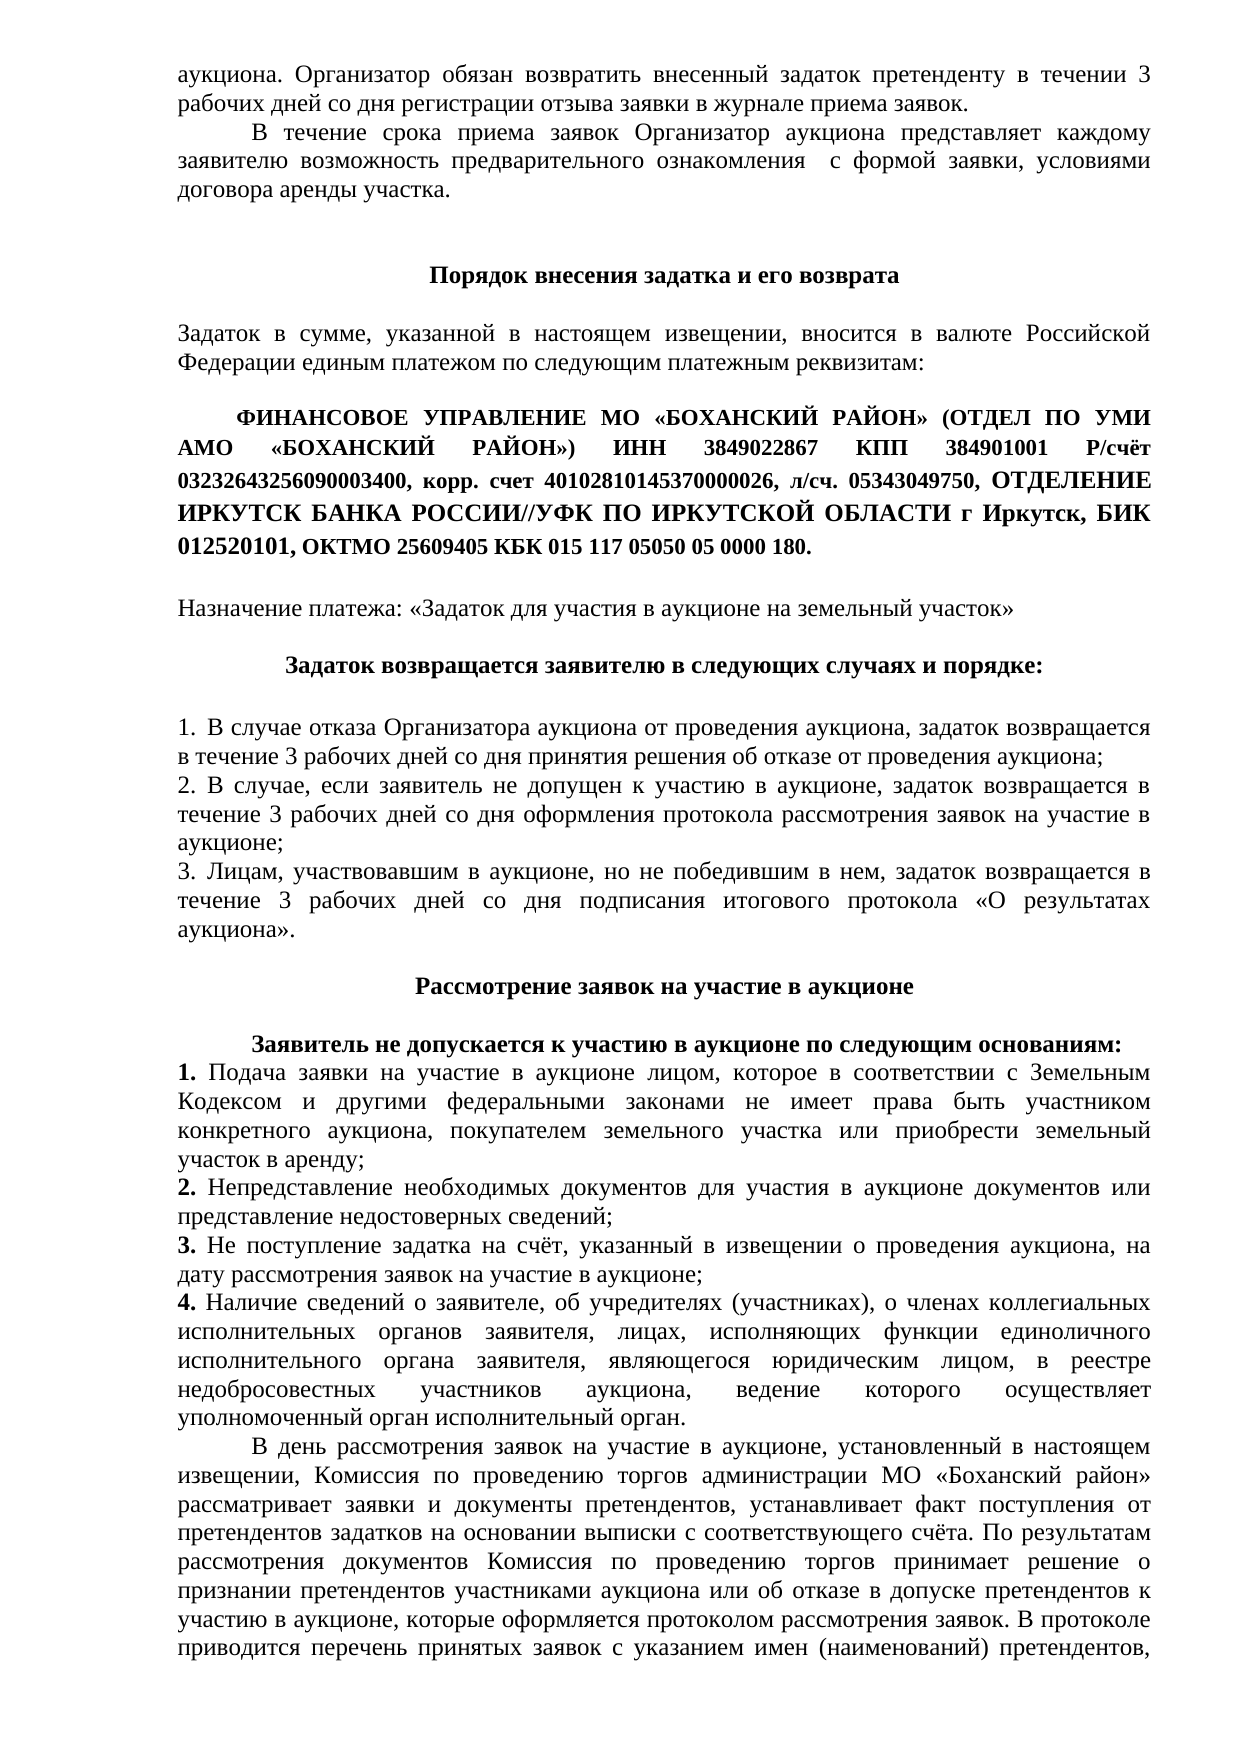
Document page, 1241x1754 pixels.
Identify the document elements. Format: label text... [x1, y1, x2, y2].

list 1. Подача заявки на участие в аукционе лицом, которое в соответствии с Земельным Кодексом и другими федеральными законами не имеет права быть участником конкретного аукциона, покупателем земельного участка или приобрести земельный участок в аренду; [177, 1057, 1152, 1172]
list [177, 1431, 1152, 1661]
list Задаток возвращается заявителю в следующих случаях и порядке: [177, 650, 1152, 679]
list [177, 59, 1152, 117]
list Назначение платежа: «Задаток для участия в аукционе на земельный участок» [177, 593, 1152, 621]
list Порядок внесения задатка и его возврата [177, 260, 1152, 289]
list 2. Непредставление необходимых документов для участия в аукционе документов или представление недостоверных сведений; [177, 1172, 1152, 1230]
list Задаток в сумме, указанной в настоящем извещении, вносится в валюте Российской Федерации единым платежом по следующим платежным реквизитам: [177, 318, 1152, 375]
list Рассмотрение заявок на участие в аукционе [177, 971, 1152, 1000]
list Лицам, участвовавшим в аукционе, но не победившим в нем, задаток возвращается в течение 3 рабочих дней со дня подписания итогового протокола «О результатах аукциона». [177, 856, 1152, 942]
list 4. Наличие сведений о заявителе, об учредителях (участниках), о членах коллегиальных исполнительных органов заявителя, лицах, исполняющих функции единоличного исполнительного органа заявителя, являющегося юридическим лицом, в реестре недобросовестных участников аукциона, ведение которого осуществляет уполномоченный орган исполнительный орган. [177, 1287, 1152, 1431]
list 3. Не поступление задатка на счёт, указанный в извещении о проведения аукциона, на дату рассмотрения заявок на участие в аукционе; [177, 1230, 1152, 1287]
list В случае, если заявитель не допущен к участию в аукционе, задаток возвращается в течение 3 рабочих дней со дня оформления протокола рассмотрения заявок на участие в аукционе; [177, 770, 1152, 856]
list В случае отказа Организатора аукциона от проведения аукциона, задаток возвращается в течение 3 рабочих дней со дня принятия решения об отказе от проведения аукциона; [177, 712, 1152, 770]
list В течение срока приема заявок Организатор аукциона представляет каждому заявителю возможность предварительного ознакомления с формой заявки, условиями договора аренды участка. [177, 117, 1152, 203]
list Заявитель не допускается к участию в аукционе по следующим основаниям: [177, 1029, 1152, 1057]
text ФИНАНСОВОЕ УПРАВЛЕНИЕ МО «БОХАНСКИЙ РАЙОН» (ОТДЕЛ ПО УМИ АМО «БОХАНСКИЙ РАЙОН») ИНН 3849022867 КПП 384901001 Р/счёт 03232643256090003400, корр. счет 40102810145370000026, л/сч. 05343049750, ОТДЕЛЕНИЕ ИРКУТСК БАНКА РОССИИ//УФК ПО ИРКУТСКОЙ ОБЛАСТИ г Иркутск, БИК 012520101, ОКТМО 25609405 КБК 015 117 05050 05 0000 180. [177, 404, 1152, 560]
